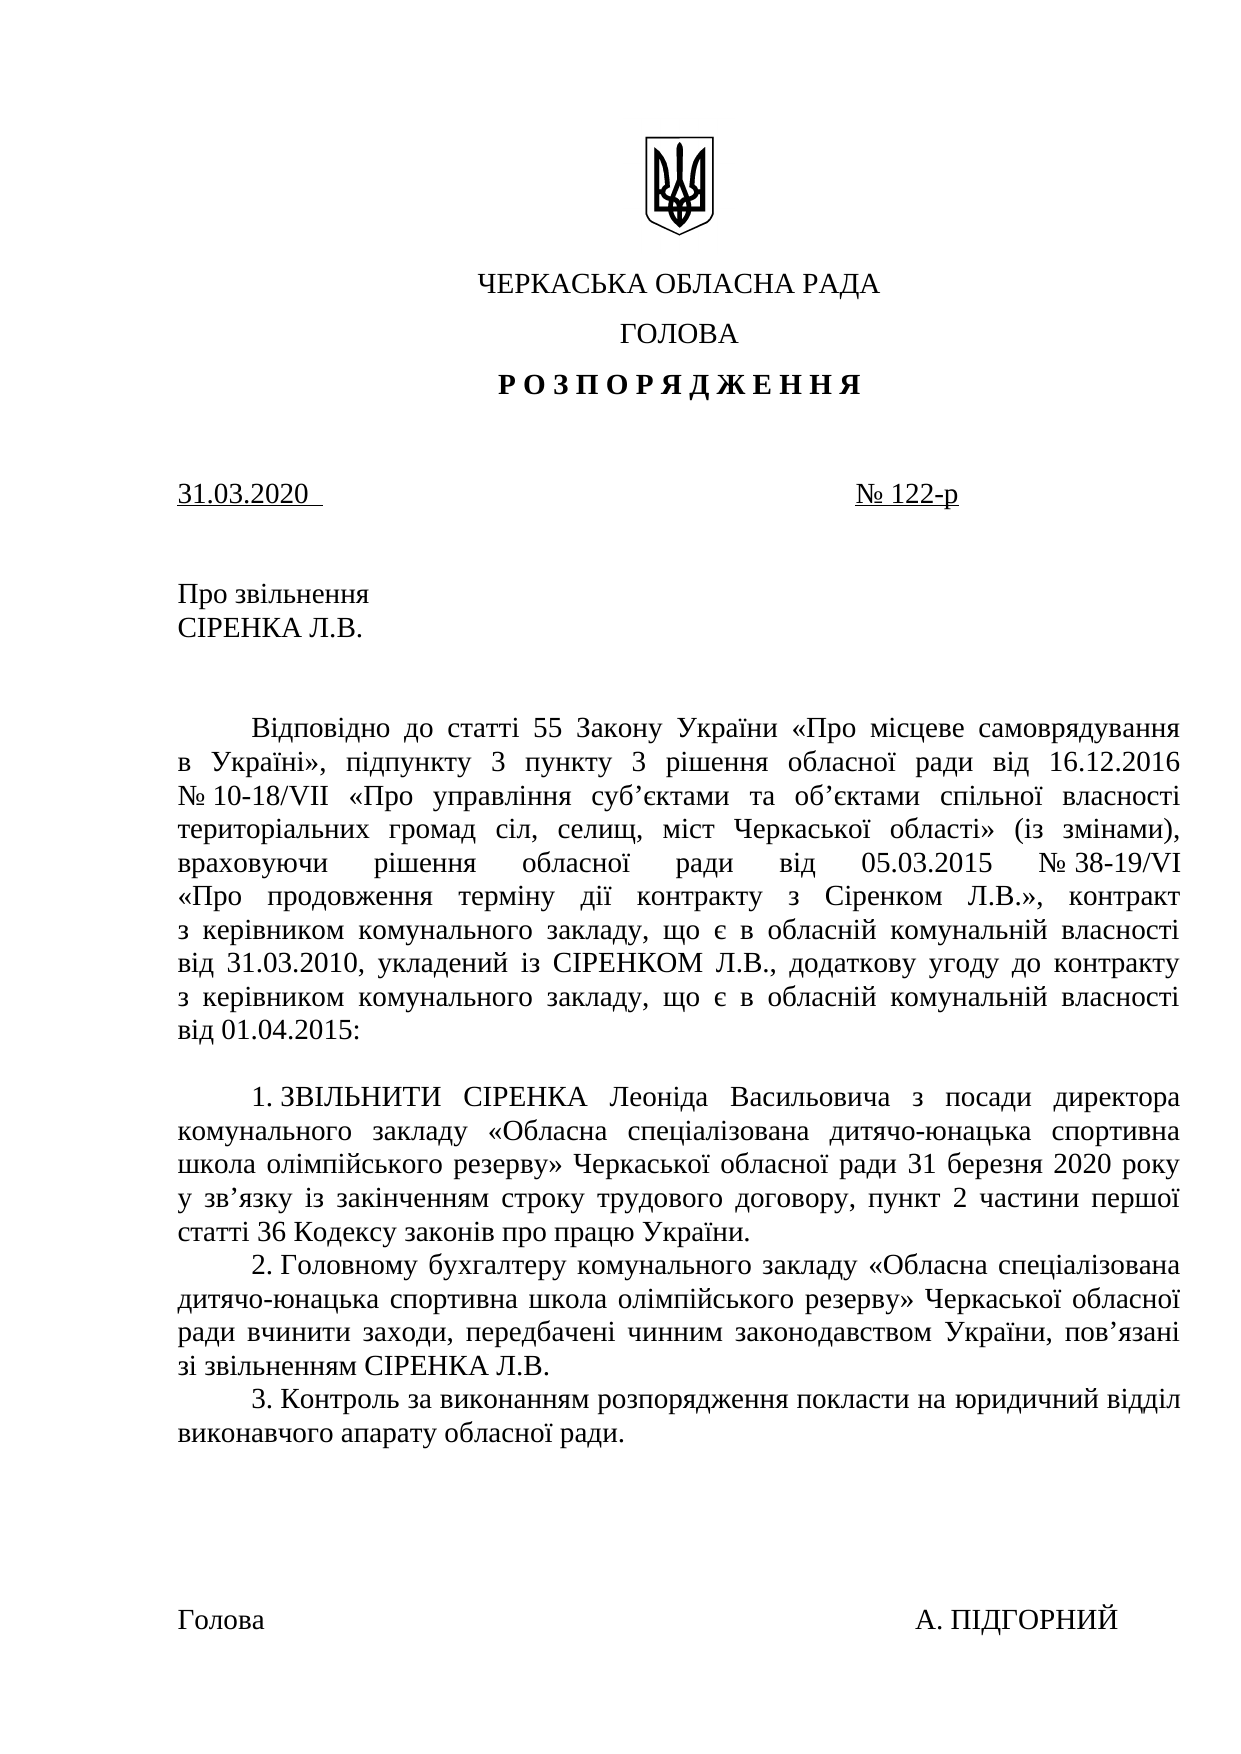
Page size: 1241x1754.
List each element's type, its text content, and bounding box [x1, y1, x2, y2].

text 1. ЗВІЛЬНИТИ СІРЕНКА Леоніда Васильовича з посади директора комунального закладу «Обласна спеціалізована дитячо-юнацька спортивна школа олімпійського резерву» Черкаської обласної ради 31 березня 2020 року у зв’язку із закінченням строку трудового договору, пункт 2 частини першої статті 36 Кодексу законів про працю України. [177, 1079, 1181, 1247]
picture [623, 118, 736, 254]
text Про звільнення [177, 576, 1181, 610]
text СІРЕНКА Л.В. [177, 610, 1181, 643]
text 2. Головному бухгалтеру комунального закладу «Обласна спеціалізована дитячо-юнацька спортивна школа олімпійського резерву» Черкаської обласної ради вчинити заходи, передбачені чинним законодавством України, пов’язані зі звільненням СІРЕНКА Л.В. [177, 1247, 1181, 1381]
text Відповідно до статті 55 Закону України «Про місцеве самоврядування в Україні», підпункту 3 пункту 3 рішення обласної ради від 16.12.2016 № 10-18/VIІ «Про управління суб’єктами та об’єктами спільної власності територіальних громад сіл, селищ, міст Черкаської області» (із змінами), враховуючи рішення обласної ради від 05.03.2015 № 38-19/VІ «Про продовження терміну дії контракту з Сіренком Л.В.», контракт з керівником комунального закладу, що є в обласній комунальній власності від 31.03.2010, укладений із СІРЕНКОМ Л.В., додаткову угоду до контракту з керівником комунального закладу, що є в обласній комунальній власності від 01.04.2015: [177, 711, 1181, 1046]
text 31.03.2020 № 122-р [177, 476, 1181, 509]
text ЧЕРКАСЬКА ОБЛАСНА РАДА [177, 266, 1181, 300]
text ГОЛОВА [177, 317, 1181, 350]
text Р О З П О Р Я Д Ж Е Н Н Я [177, 367, 1181, 401]
text Голова А. ПІДГОРНИЙ [177, 1602, 1181, 1635]
text 3. Контроль за виконанням розпорядження покласти на юридичний відділ виконавчого апарату обласної ради. [177, 1381, 1181, 1448]
